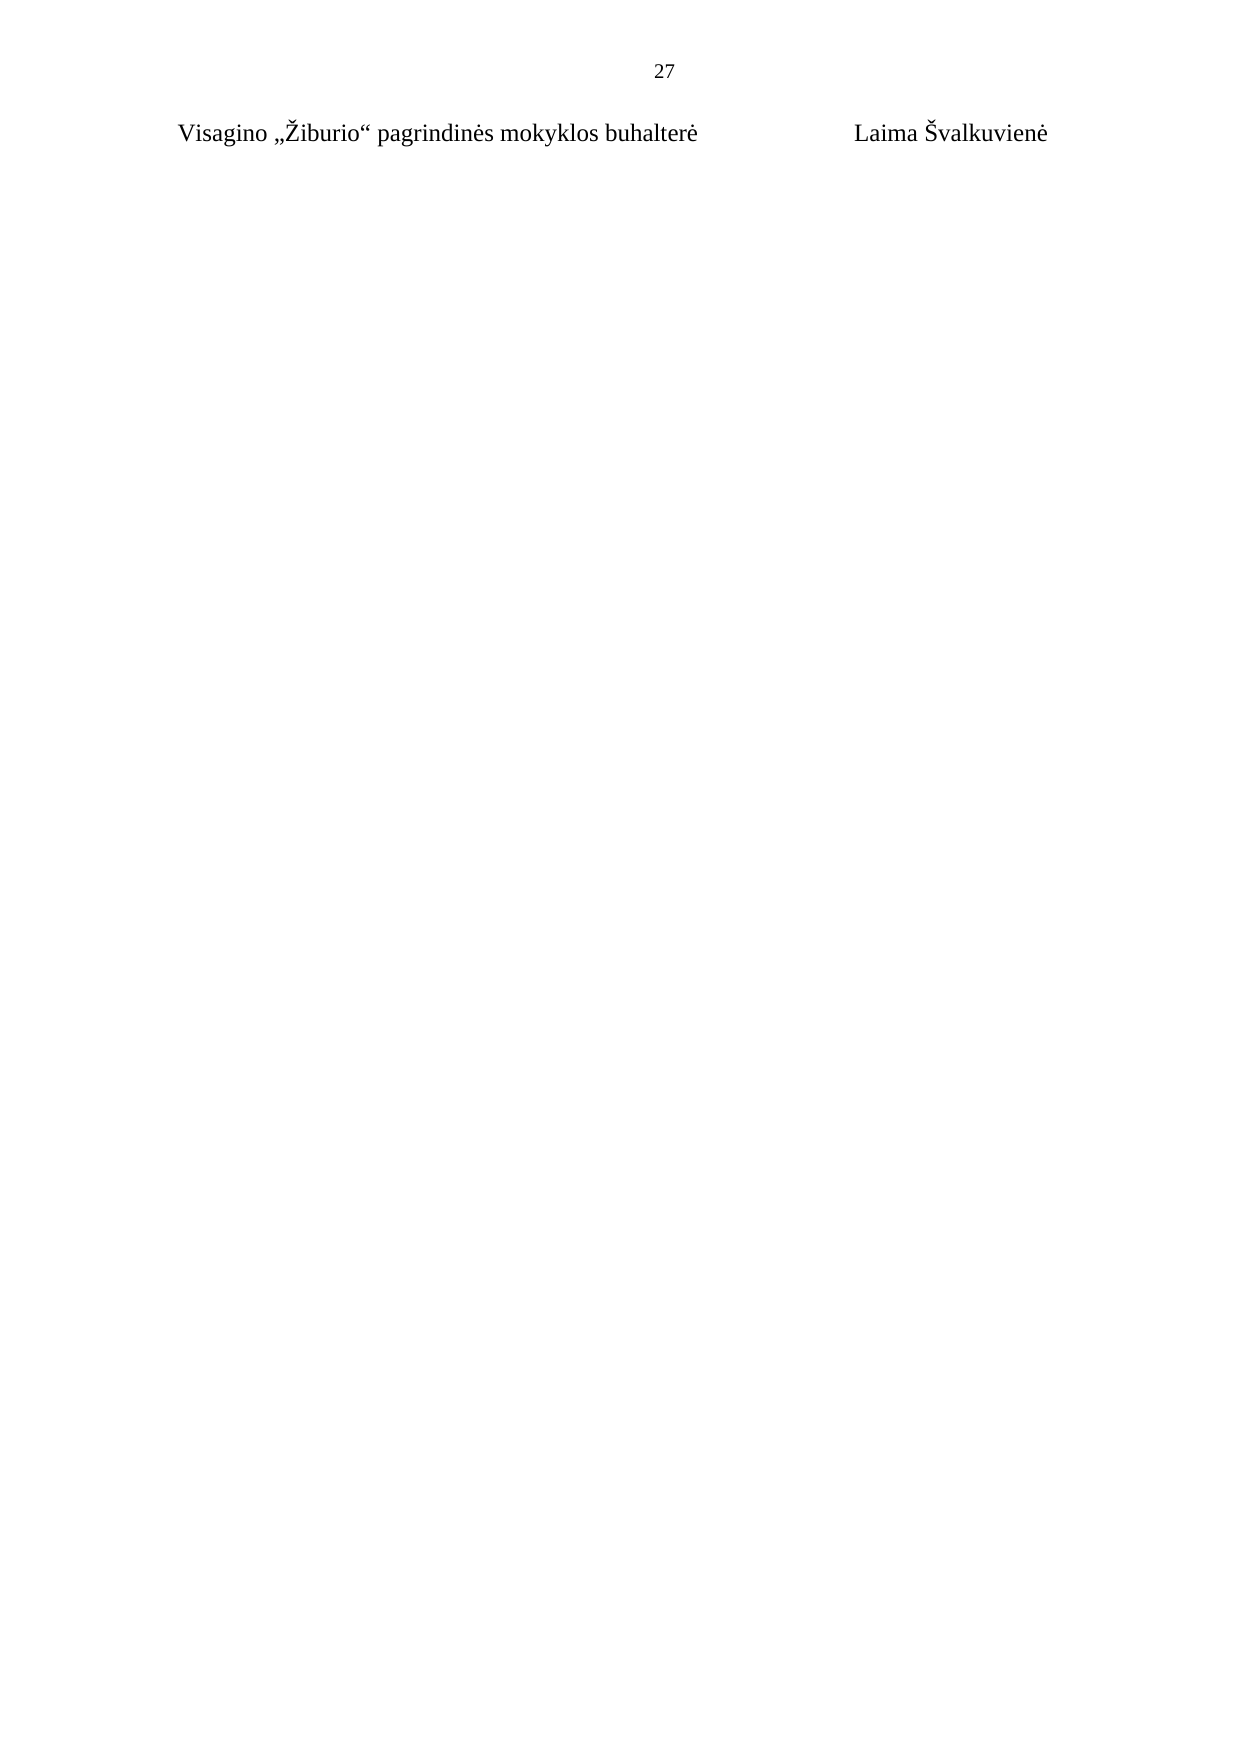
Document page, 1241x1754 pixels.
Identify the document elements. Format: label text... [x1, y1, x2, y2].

text Visagino „Žiburio“ pagrindinės mokyklos buhalterė Laima Švalkuvienė [177, 118, 1152, 147]
